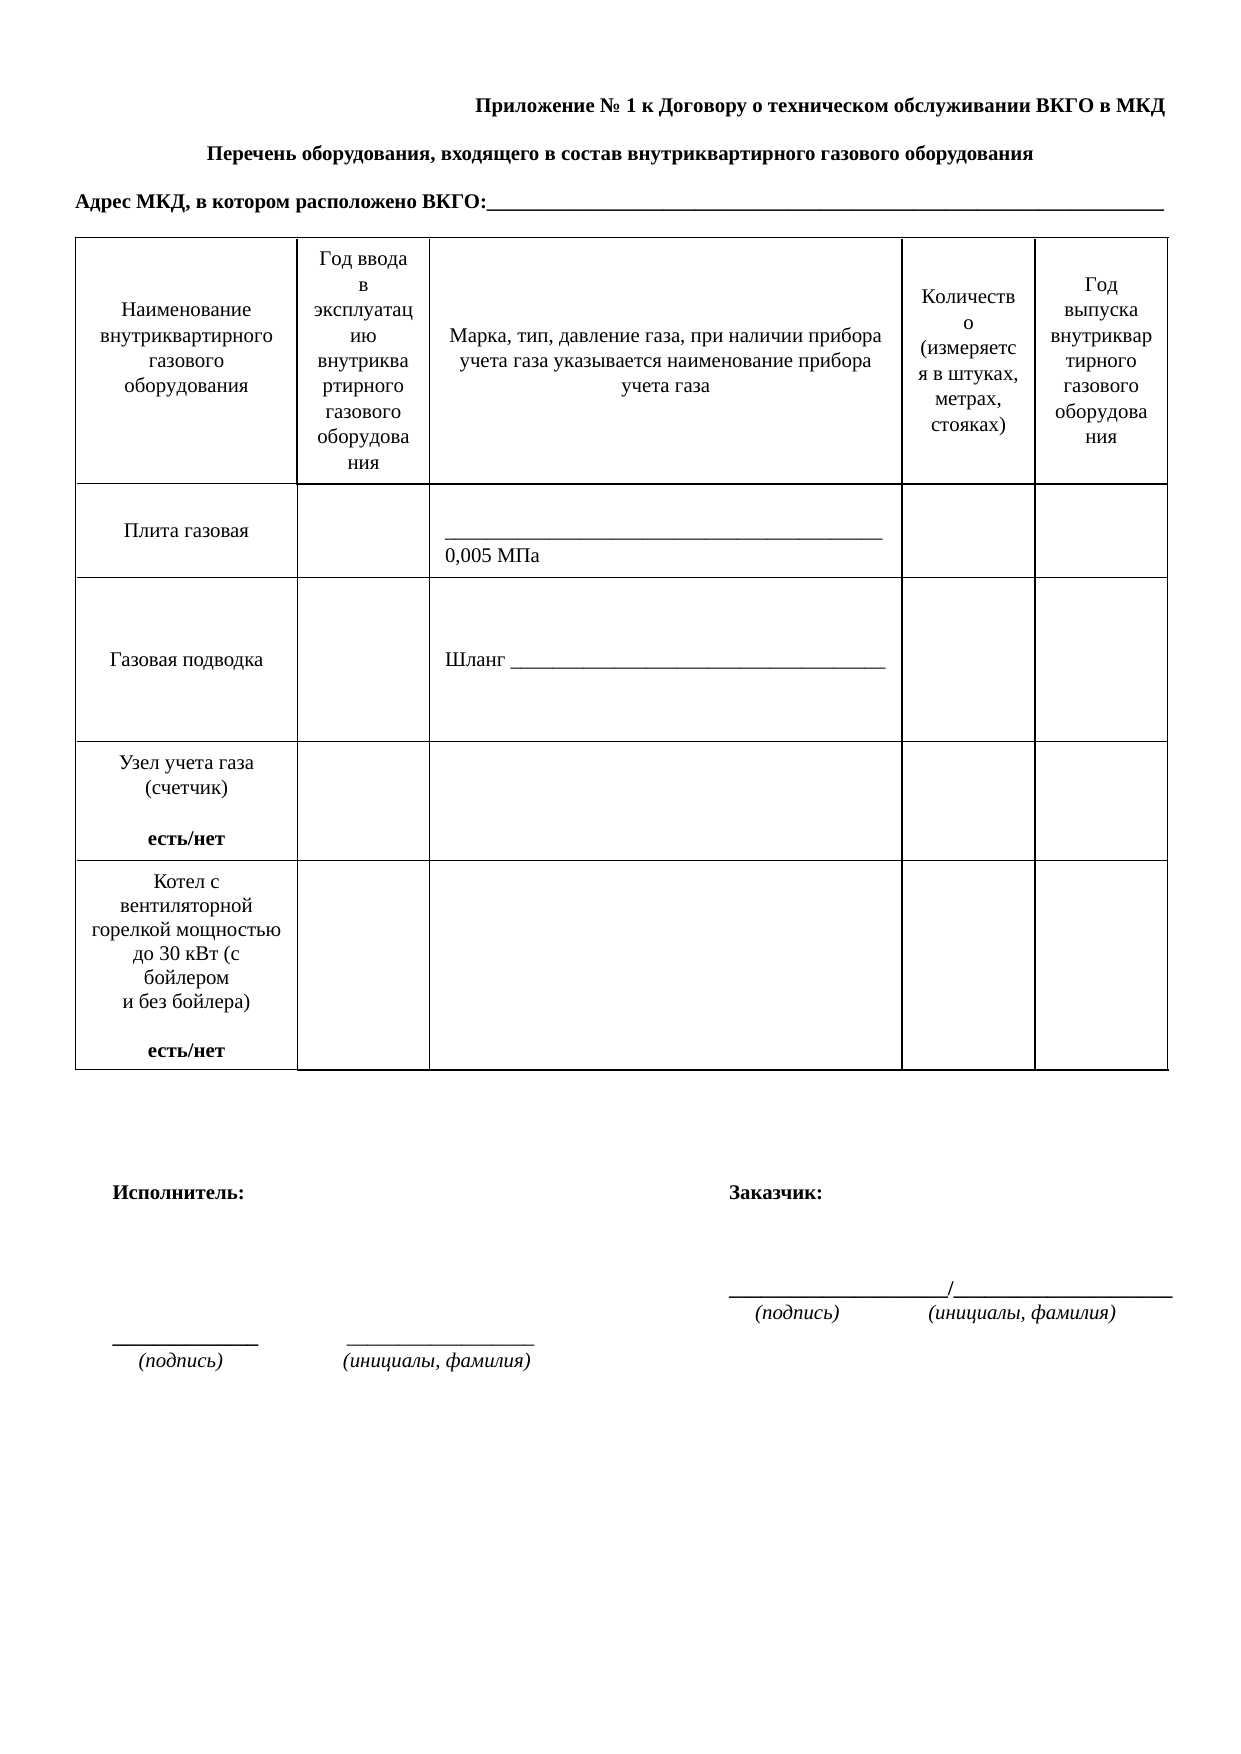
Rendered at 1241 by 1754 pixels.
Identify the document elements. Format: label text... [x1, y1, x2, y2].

table_cell [903, 742, 1034, 860]
table_cell [903, 578, 1034, 741]
table_cell [1036, 485, 1167, 577]
table_header Год ввода в эксплуатацию внутриквартирного газового оборудования [298, 238, 429, 483]
table_cell Узел учета газа (счетчик) есть/нет [76, 742, 297, 860]
text Приложение № 1 к Договору о техническом обслуживании ВКГО в МКД [75, 92, 1165, 117]
table_cell [1036, 861, 1167, 1069]
table_header Марка, тип, давление газа, при наличии прибора учета газа указывается наименование прибора учета газа [430, 238, 902, 483]
table_header Количество (измеряется в штуках, метрах, стояках) [903, 238, 1035, 483]
table_header Исполнитель: ______________ __________________ (подпись) (инициалы, фамилия) [101, 1180, 718, 1486]
table_header Заказчик: _____________________/_____________________ (подпись) (инициалы, фамилия) [718, 1180, 1190, 1486]
table_cell __________________________________________ 0,005 МПа [430, 485, 901, 577]
table_cell Котел с вентиляторной горелкой мощностью до 30 кВт (с бойлером и без бойлера) есть/нет [76, 861, 297, 1069]
table_cell [430, 861, 901, 1069]
table_cell Газовая подводка [76, 578, 297, 741]
table_cell Плита газовая [76, 484, 297, 577]
table_cell [298, 861, 429, 1069]
table_cell [903, 861, 1034, 1069]
text Перечень оборудования, входящего в состав внутриквартирного газового оборудования [75, 141, 1165, 165]
table_cell [298, 742, 429, 860]
table_cell [298, 485, 429, 577]
text Адрес МКД, в котором расположено ВКГО:_________________________________________________________________ [75, 189, 1165, 213]
table_cell [298, 578, 429, 741]
table_cell [903, 485, 1034, 577]
table_cell Шланг ____________________________________ [430, 578, 901, 741]
table_header Год выпуска внутриквартирного газового оборудования [1036, 238, 1167, 483]
table_cell [1036, 578, 1167, 741]
table_cell [430, 742, 901, 860]
table_cell [1036, 742, 1167, 860]
table_header Наименование внутриквартирного газового оборудования [76, 238, 297, 483]
